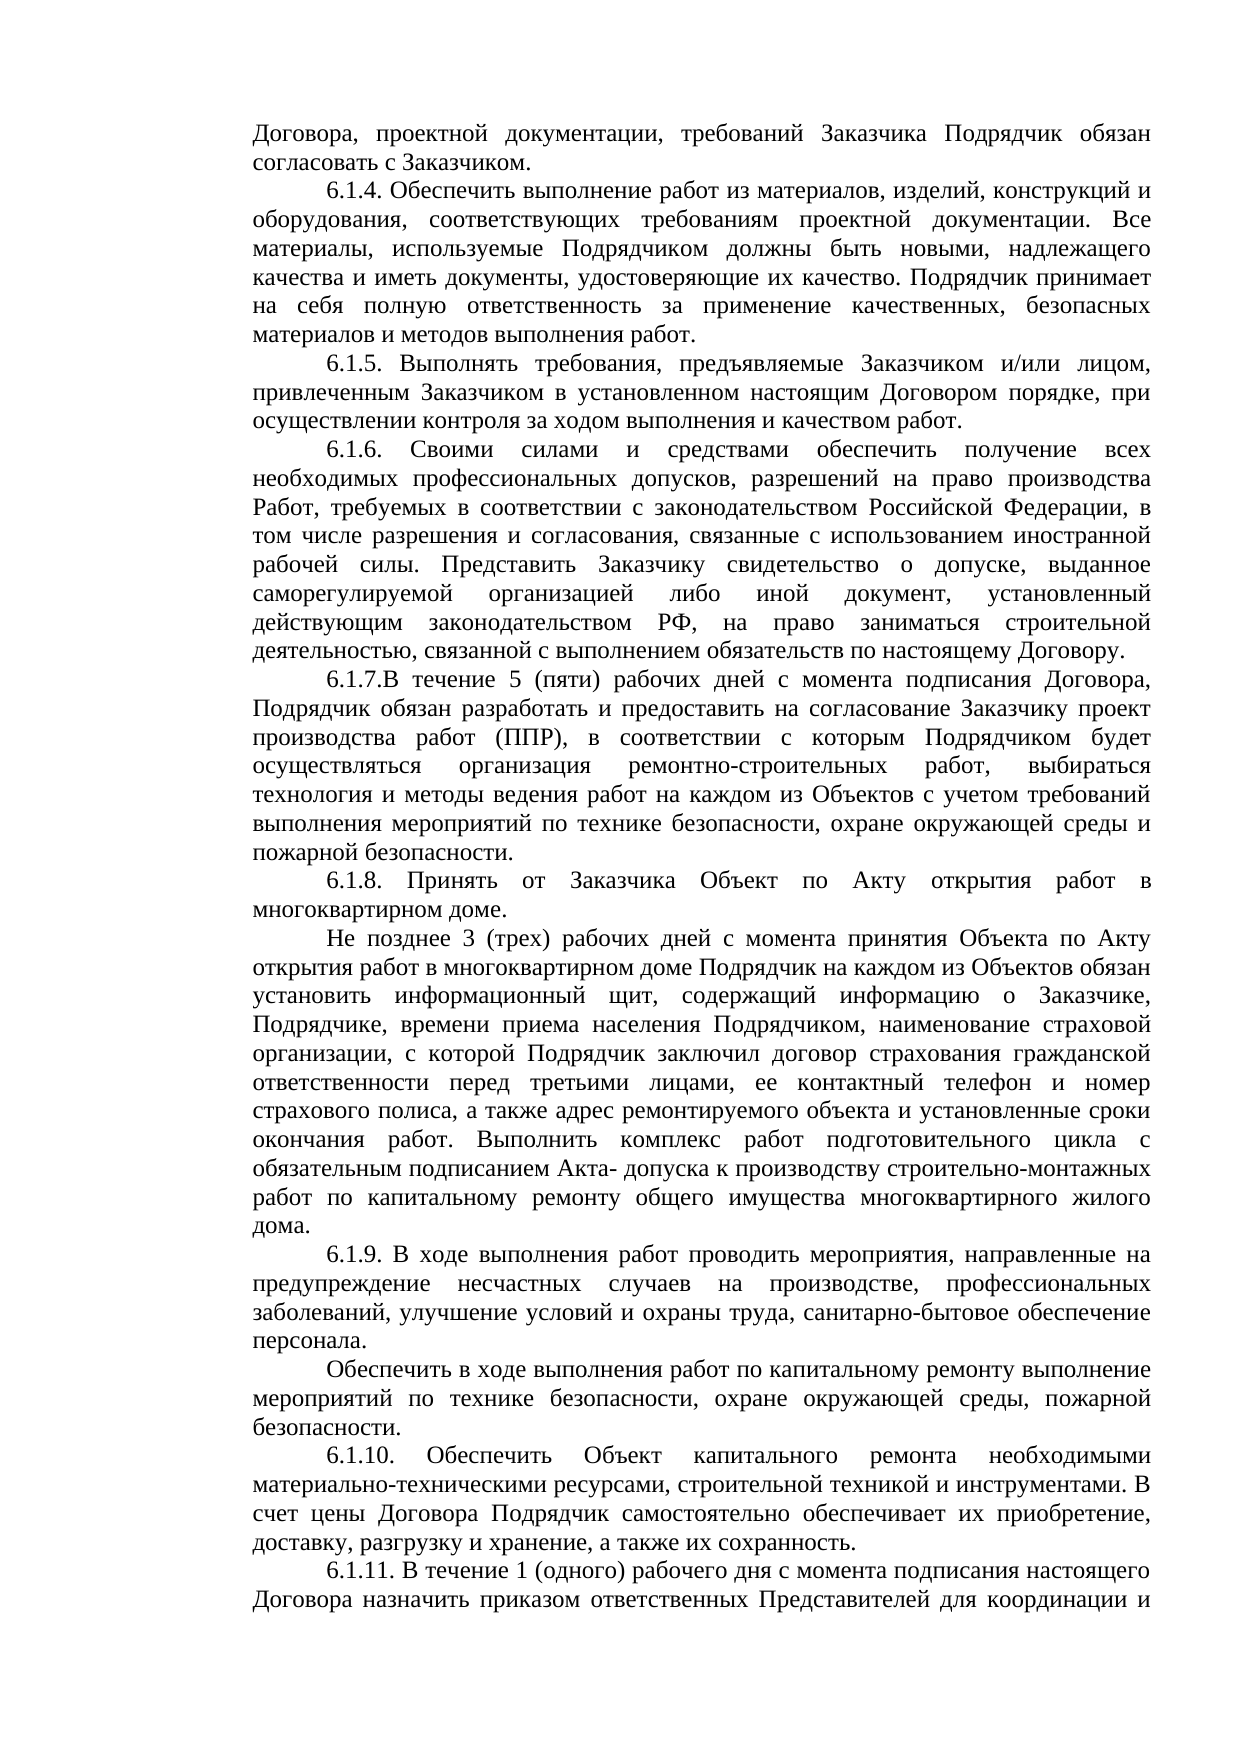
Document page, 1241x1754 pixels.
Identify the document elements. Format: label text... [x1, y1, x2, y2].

text 6.1.10. Обеспечить Объект капитального ремонта необходимыми материально-техническими ресурсами, строительной техникой и инструментами. В счет цены Договора Подрядчик самостоятельно обеспечивает их приобретение, доставку, разгрузку и хранение, а также их сохранность. [252, 1441, 1152, 1556]
text 6.1.5. Выполнять требования, предъявляемые Заказчиком и/или лицом, привлеченным Заказчиком в установленном настоящим Договором порядке, при осуществлении контроля за ходом выполнения и качеством работ. [252, 348, 1152, 434]
text 6.1.7.В течение 5 (пяти) рабочих дней с момента подписания Договора, Подрядчик обязан разработать и предоставить на согласование Заказчику проект производства работ (ППР), в соответствии с которым Подрядчиком будет осуществляться организация ремонтно-строительных работ, выбираться технология и методы ведения работ на каждом из Объектов с учетом требований выполнения мероприятий по технике безопасности, охране окружающей среды и пожарной безопасности. [252, 664, 1152, 866]
text Не позднее 3 (трех) рабочих дней с момента принятия Объекта по Акту открытия работ в многоквартирном доме Подрядчик на каждом из Объектов обязан установить информационный щит, содержащий информацию о Заказчике, Подрядчике, времени приема населения Подрядчиком, наименование страховой организации, с которой Подрядчик заключил договор страхования гражданской ответственности перед третьими лицами, ее контактный телефон и номер страхового полиса, а также адрес ремонтируемого объекта и установленные сроки окончания работ. Выполнить комплекс работ подготовительного цикла с обязательным подписанием Акта- допуска к производству строительно-монтажных работ по капитальному ремонту общего имущества многоквартирного жилого дома. [252, 923, 1152, 1239]
text Обеспечить в ходе выполнения работ по капитальному ремонту выполнение мероприятий по технике безопасности, охране окружающей среды, пожарной безопасности. [252, 1354, 1152, 1441]
text 6.1.8. Принять от Заказчика Объект по Акту открытия работ в многоквартирном доме. [252, 866, 1152, 923]
text 6.1.9. В ходе выполнения работ проводить мероприятия, направленные на предупреждение несчастных случаев на производстве, профессиональных заболеваний, улучшение условий и охраны труда, санитарно-бытовое обеспечение персонала. [252, 1239, 1152, 1354]
text 6.1.6. Своими силами и средствами обеспечить получение всех необходимых профессиональных допусков, разрешений на право производства Работ, требуемых в соответствии с законодательством Российской Федерации, в том числе разрешения и согласования, связанные с использованием иностранной рабочей силы. Представить Заказчику свидетельство о допуске, выданное саморегулируемой организацией либо иной документ, установленный действующим законодательством РФ, на право заниматься строительной деятельностью, связанной с выполнением обязательств по настоящему Договору. [252, 434, 1152, 664]
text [252, 118, 1152, 176]
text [252, 1556, 1152, 1613]
text 6.1.4. Обеспечить выполнение работ из материалов, изделий, конструкций и оборудования, соответствующих требованиям проектной документации. Все материалы, используемые Подрядчиком должны быть новыми, надлежащего качества и иметь документы, удостоверяющие их качество. Подрядчик принимает на себя полную ответственность за применение качественных, безопасных материалов и методов выполнения работ. [252, 176, 1152, 348]
